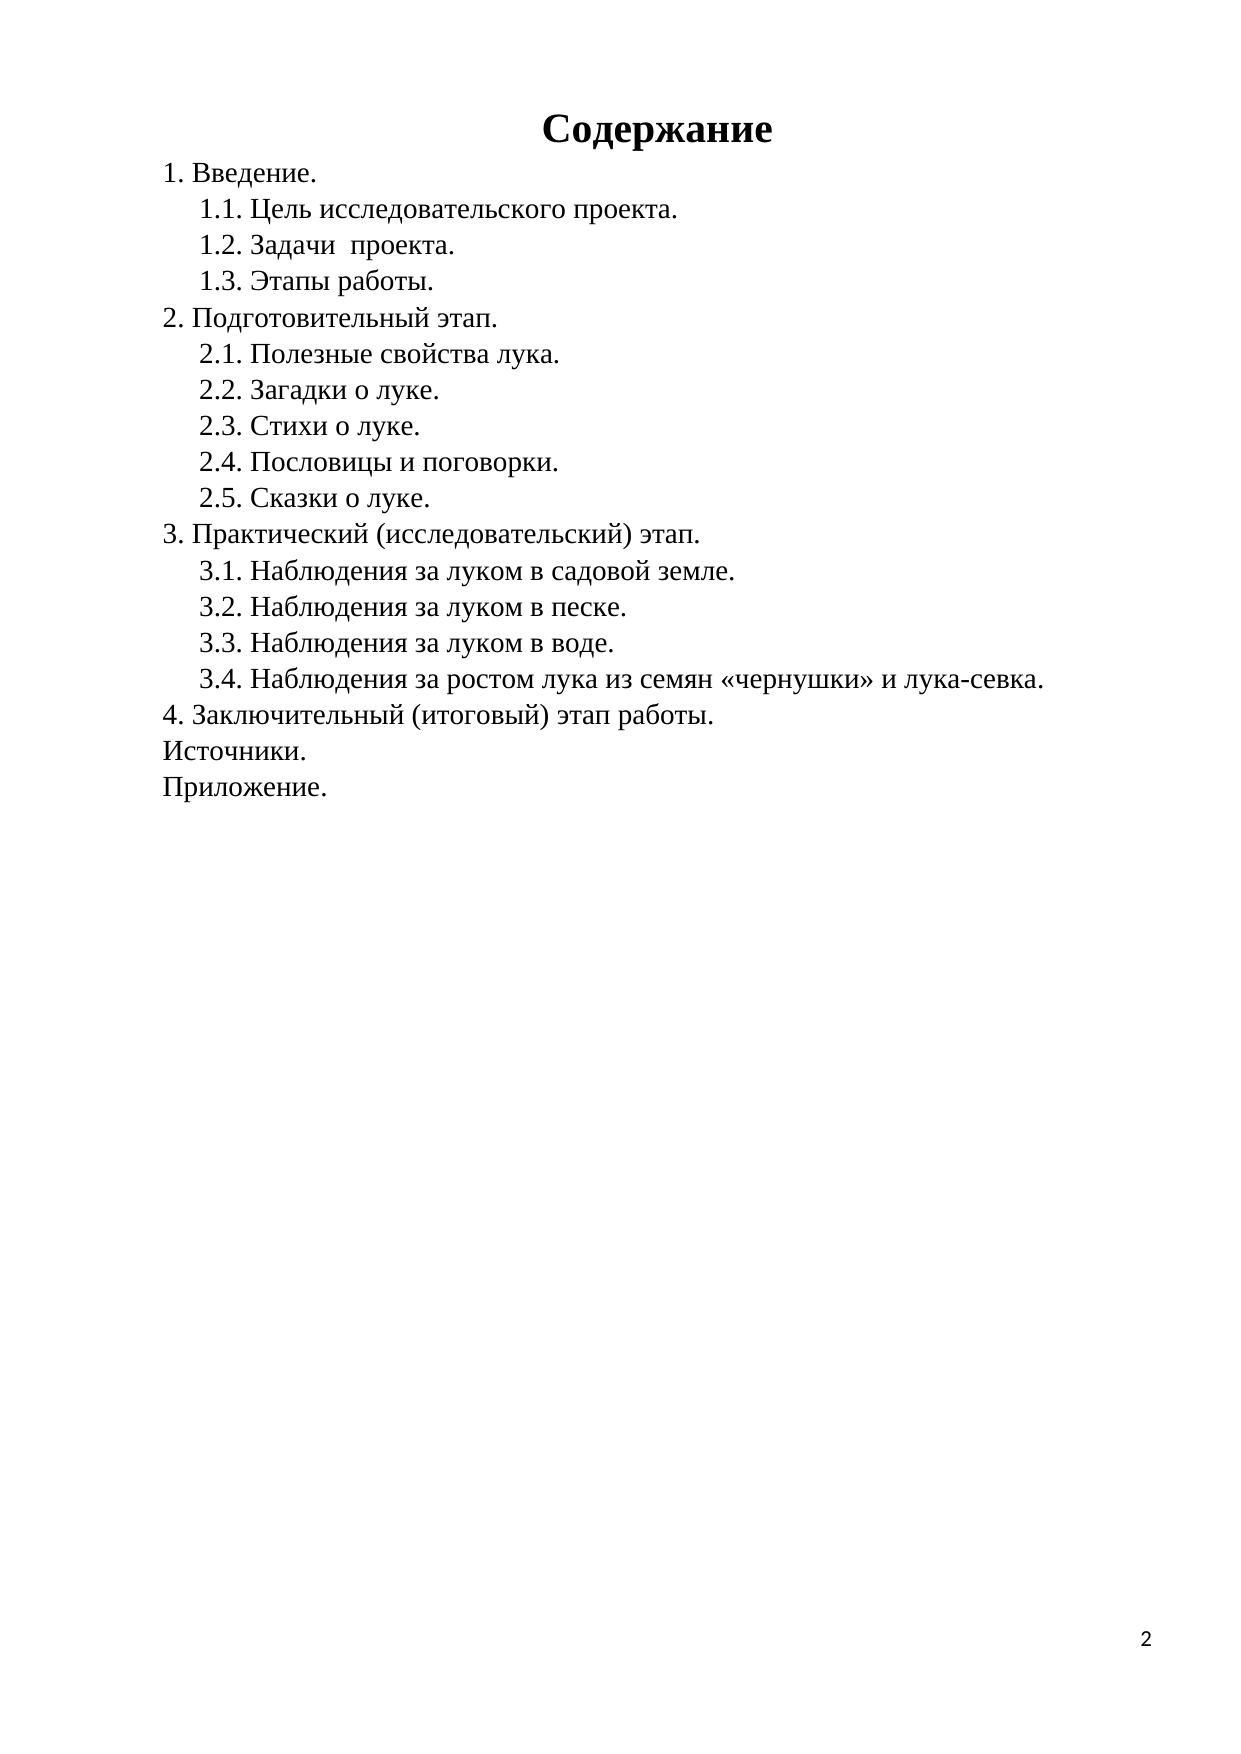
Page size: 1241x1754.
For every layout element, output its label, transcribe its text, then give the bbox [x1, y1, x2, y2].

text 2.4. Пословицы и поговорки. [162, 444, 1152, 478]
text 2.5. Сказки о луке. [162, 480, 1152, 514]
text 1.1. Цель исследовательского проекта. [162, 191, 1152, 225]
text Содержание [162, 103, 1152, 151]
text 1.3. Этапы работы. [162, 263, 1152, 297]
text Приложение. [162, 769, 1152, 803]
text 2. Подготовительный этап. [162, 300, 1152, 333]
text Источники. [162, 733, 1152, 767]
text 3.2. Наблюдения за луком в песке. [162, 589, 1152, 622]
text 3. Практический (исследовательский) этап. [162, 517, 1152, 550]
text 3.4. Наблюдения за ростом лука из семян «чернушки» и лука-севка. [162, 661, 1152, 695]
text 3.3. Наблюдения за луком в воде. [162, 625, 1152, 658]
text 1.2. Задачи проекта. [162, 227, 1152, 261]
text 2.3. Стихи о луке. [162, 408, 1152, 442]
text 2.2. Загадки о луке. [162, 372, 1152, 406]
text 4. Заключительный (итоговый) этап работы. [162, 697, 1152, 731]
text 1. Введение. [162, 155, 1152, 189]
text 2.1. Полезные свойства лука. [162, 336, 1152, 369]
text 3.1. Наблюдения за луком в садовой земле. [162, 553, 1152, 586]
